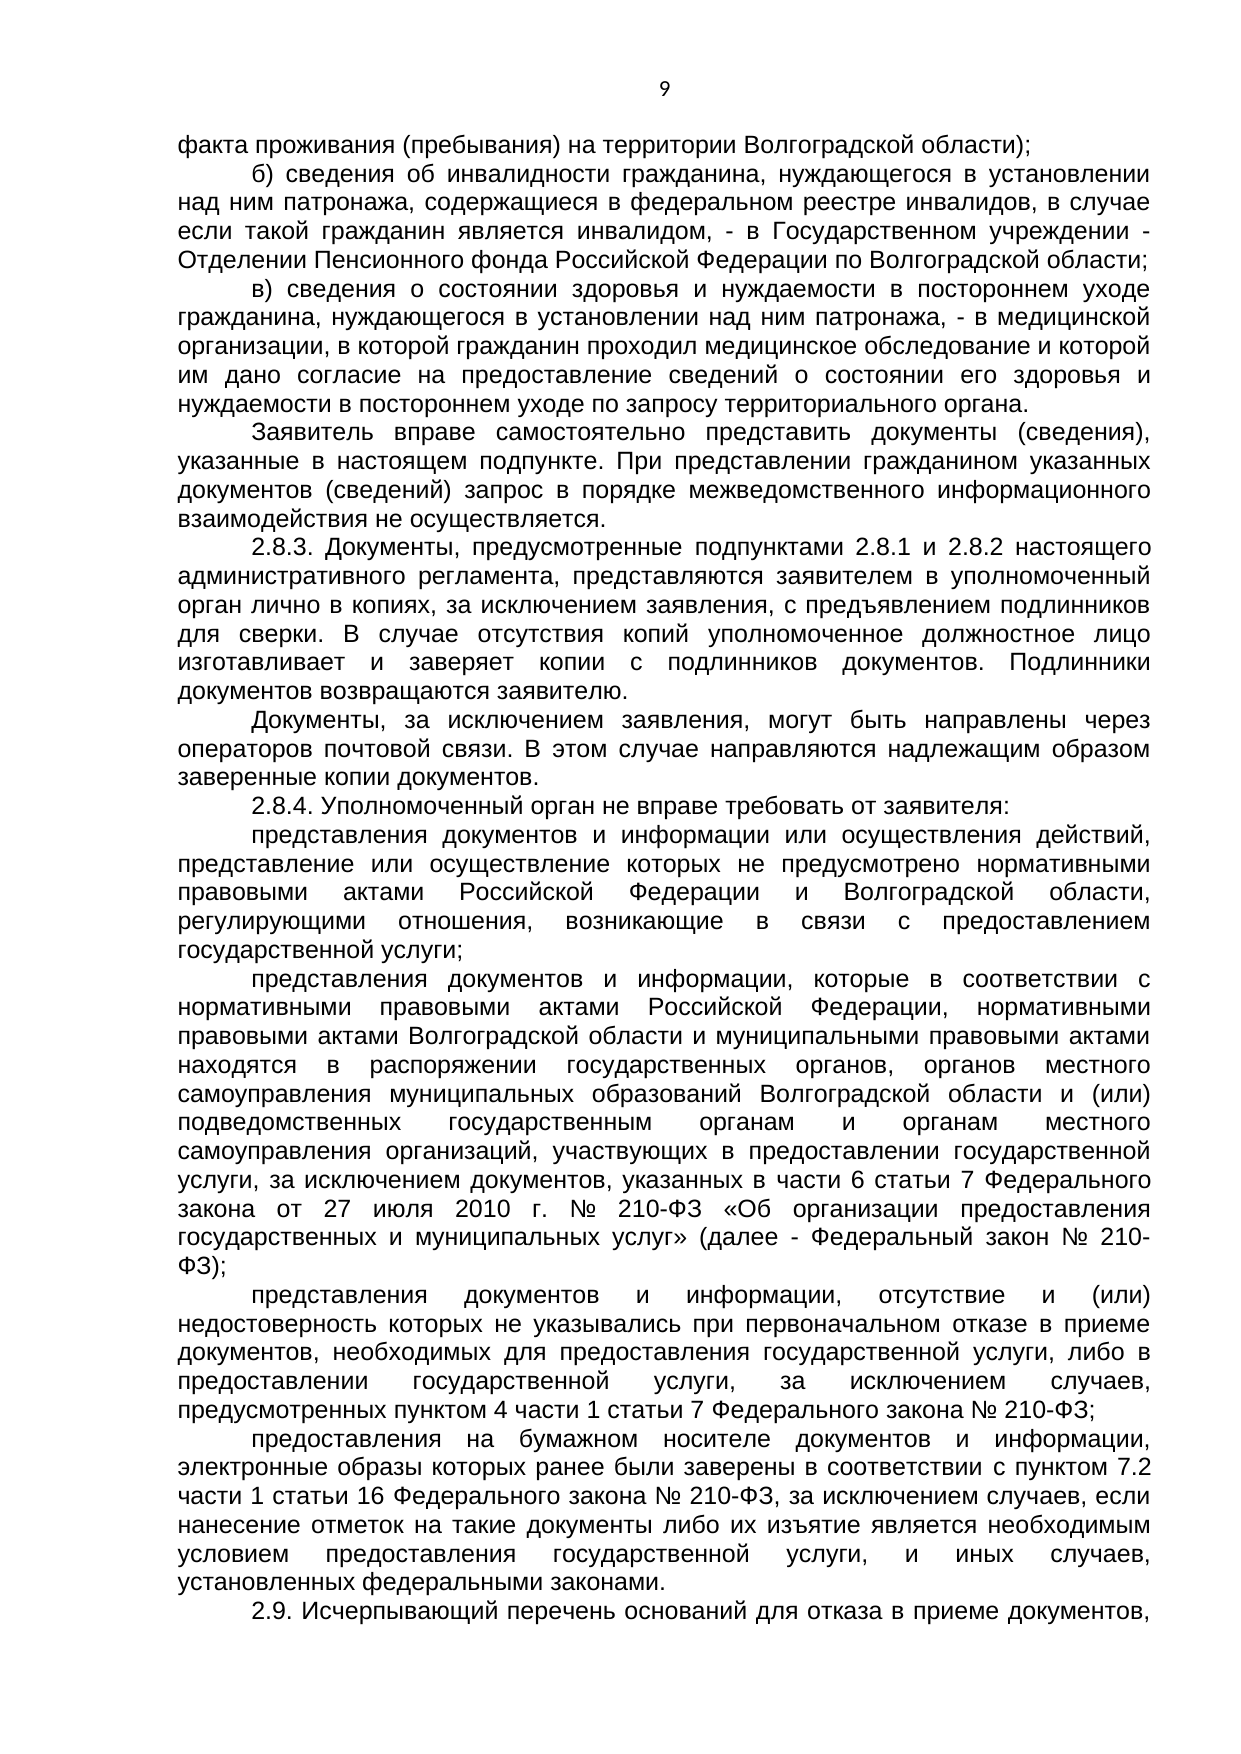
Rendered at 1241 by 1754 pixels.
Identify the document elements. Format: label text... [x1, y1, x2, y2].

text б) сведения об инвалидности гражданина, нуждающегося в установлении над ним патронажа, содержащиеся в федеральном реестре инвалидов, в случае если такой гражданин является инвалидом, - в Государственном учреждении - Отделении Пенсионного фонда Российской Федерации по Волгоградской области; [177, 158, 1152, 273]
text предоставления на бумажном носителе документов и информации, электронные образы которых ранее были заверены в соответствии с пунктом 7.2 части 1 статьи 16 Федерального закона № 210-ФЗ, за исключением случаев, если нанесение отметок на такие документы либо их изъятие является необходимым условием предоставления государственной услуги, и иных случаев, установленных федеральными законами. [177, 1423, 1152, 1596]
text представления документов и информации, отсутствие и (или) недостоверность которых не указывались при первоначальном отказе в приеме документов, необходимых для предоставления государственной услуги, либо в предоставлении государственной услуги, за исключением случаев, предусмотренных пунктом 4 части 1 статьи 7 Федерального закона № 210-ФЗ; [177, 1280, 1152, 1423]
text 2.8.3. Документы, предусмотренные подпунктами 2.8.1 и 2.8.2 настоящего административного регламента, представляются заявителем в уполномоченный орган лично в копиях, за исключением заявления, с предъявлением подлинников для сверки. В случае отсутствия копий уполномоченное должностное лицо изготавливает и заверяет копии с подлинников документов. Подлинники документов возвращаются заявителю. [177, 532, 1152, 705]
text представления документов и информации или осуществления действий, представление или осуществление которых не предусмотрено нормативными правовыми актами Российской Федерации и Волгоградской области, регулирующими отношения, возникающие в связи с предоставлением государственной услуги; [177, 820, 1152, 963]
text представления документов и информации, которые в соответствии с нормативными правовыми актами Российской Федерации, нормативными правовыми актами Волгоградской области и муниципальными правовыми актами находятся в распоряжении государственных органов, органов местного самоуправления муниципальных образований Волгоградской области и (или) подведомственных государственным органам и органам местного самоуправления организаций, участвующих в предоставлении государственной услуги, за исключением документов, указанных в части 6 статьи 7 Федерального закона от 27 июля 2010 г. № 210-ФЗ «Об организации предоставления государственных и муниципальных услуг» (далее - Федеральный закон № 210-ФЗ); [177, 963, 1152, 1280]
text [177, 130, 1152, 158]
text Заявитель вправе самостоятельно представить документы (сведения), указанные в настоящем подпункте. При представлении гражданином указанных документов (сведений) запрос в порядке межведомственного информационного взаимодействия не осуществляется. [177, 417, 1152, 532]
text в) сведения о состоянии здоровья и нуждаемости в постороннем уходе гражданина, нуждающегося в установлении над ним патронажа, - в медицинской организации, в которой гражданин проходил медицинское обследование и которой им дано согласие на предоставление сведений о состоянии его здоровья и нуждаемости в постороннем уходе по запросу территориального органа. [177, 273, 1152, 417]
text Документы, за исключением заявления, могут быть направлены через операторов почтовой связи. В этом случае направляются надлежащим образом заверенные копии документов. [177, 705, 1152, 791]
text 2.8.4. Уполномоченный орган не вправе требовать от заявителя: [177, 791, 1152, 820]
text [177, 1596, 1152, 1625]
